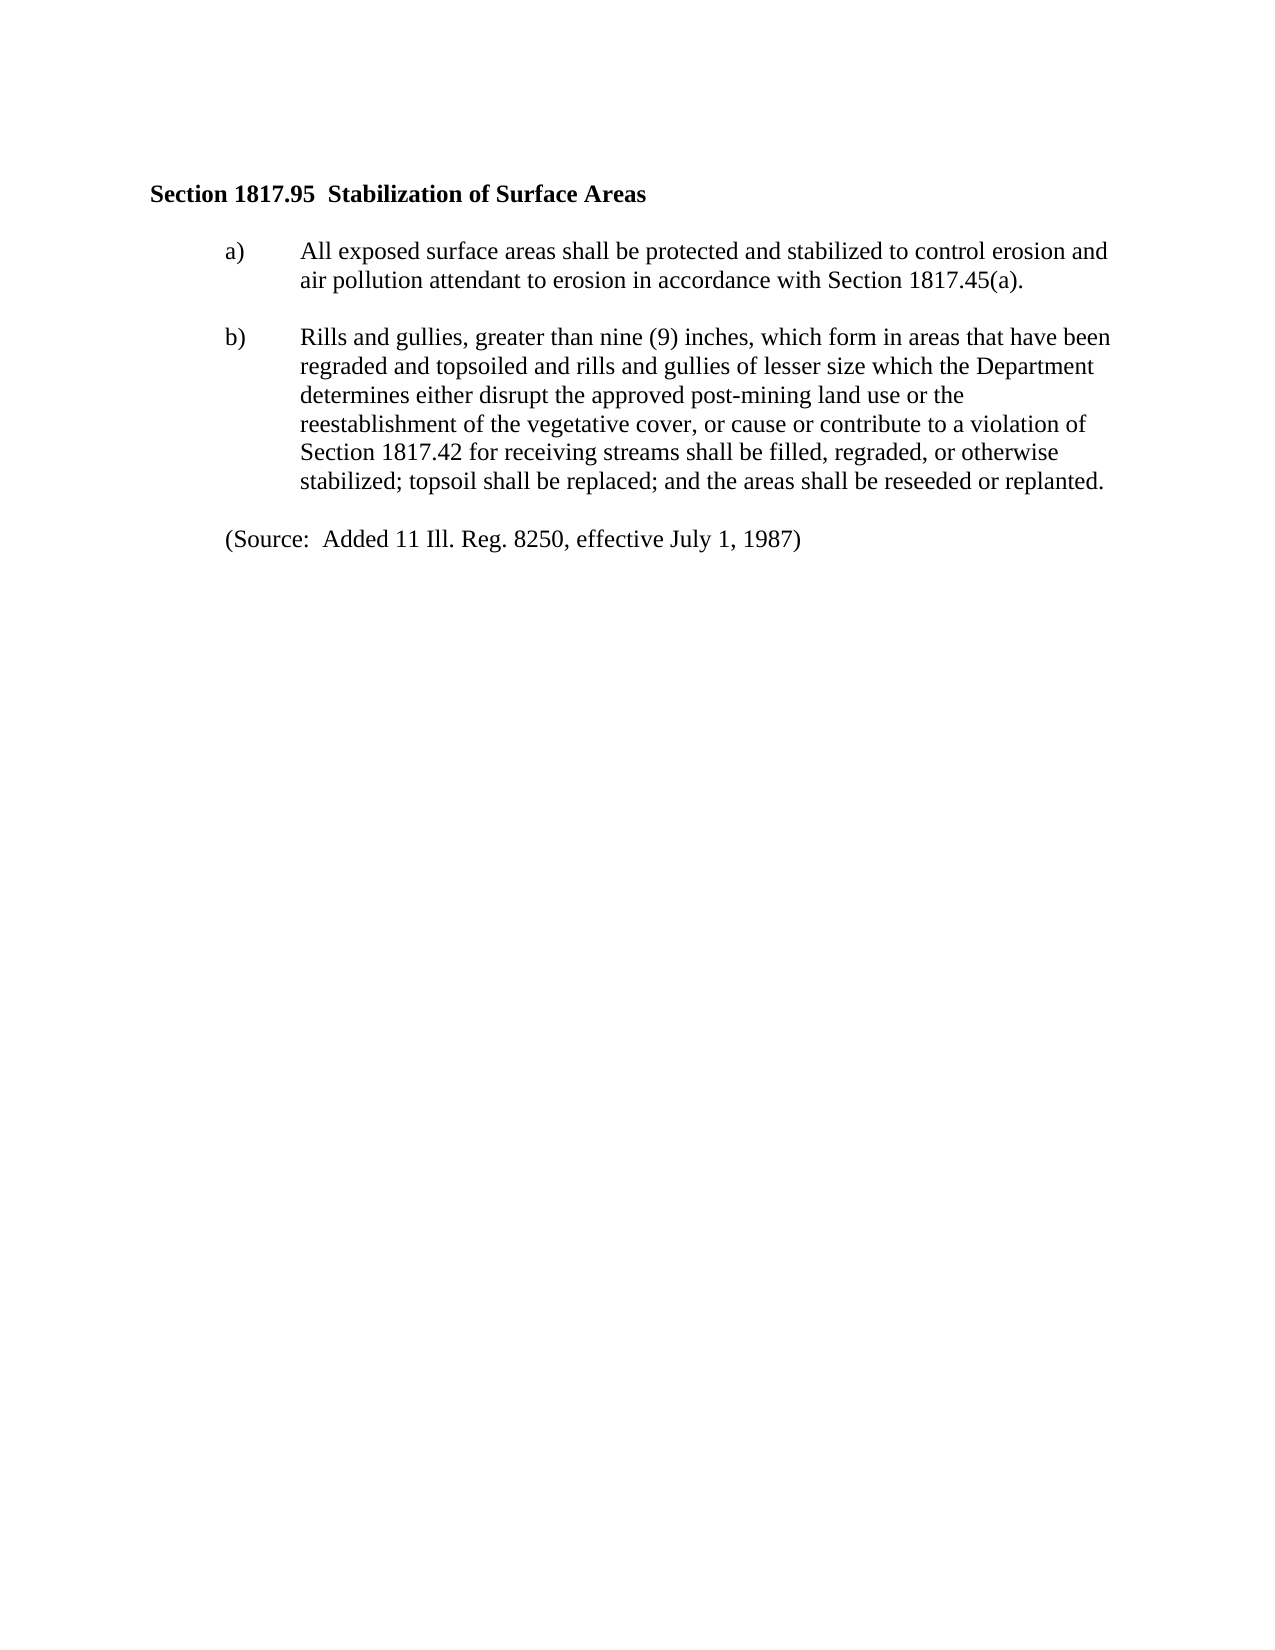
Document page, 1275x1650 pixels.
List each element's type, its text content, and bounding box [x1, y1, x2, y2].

text b) Rills and gullies, greater than nine (9) inches, which form in areas that have been regraded and topsoiled and rills and gullies of lesser size which the Department determines either disrupt the approved post-mining land use or the reestablishment of the vegetative cover, or cause or contribute to a violation of Section 1817.42 for receiving streams shall be filled, regraded, or otherwise stabilized; topsoil shall be replaced; and the areas shall be reseeded or replanted. [225, 322, 1125, 495]
text a) All exposed surface areas shall be protected and stabilized to control erosion and air pollution attendant to erosion in accordance with Section 1817.45(a). [225, 236, 1125, 294]
text (Source: Added 11 Ill. Reg. 8250, effective July 1, 1987) [225, 524, 1125, 552]
text Section 1817.95 Stabilization of Surface Areas [150, 179, 1125, 207]
